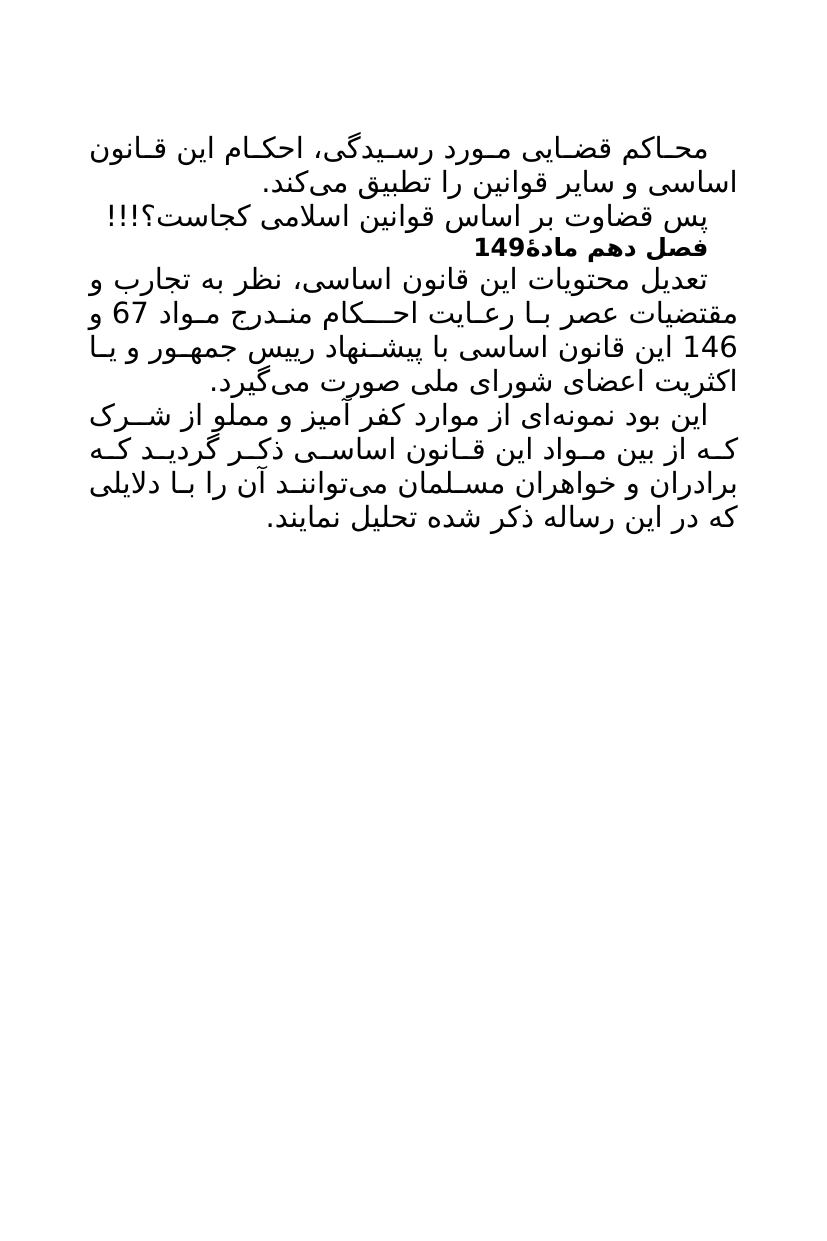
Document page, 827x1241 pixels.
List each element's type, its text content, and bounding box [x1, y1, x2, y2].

text تعدیل محتویات این قانون اساسی، نظر به تجارب و مقتضیات عصر با رعایت احــکام مندرج مواد 67 و 146 این قانون اساسی با پیشنهاد رییس جمهور و یا اکثریت اعضای شورای ملی صورت می‌گیرد. [89, 262, 738, 398]
text محاکم قضایی مورد رسیدگی، احکام این قانون اساسی و سایر قوانین را تطبیق می‌کند. [89, 131, 738, 199]
text پس قضاوت بر اساس قوانین اسلامی کجاست؟!!! [89, 199, 738, 233]
text این بود نمونه‌ای از موارد کفر آمیز و مملو از شرک که از بین مواد این قانون اساسی ذکر گردید که برادران و خواهران مسلمان می‌توانند آن را با دلایلی که در این رساله ذکر شده تحلیل نمایند. [89, 398, 738, 534]
text فصل دهم مادۀ149 [89, 233, 738, 262]
